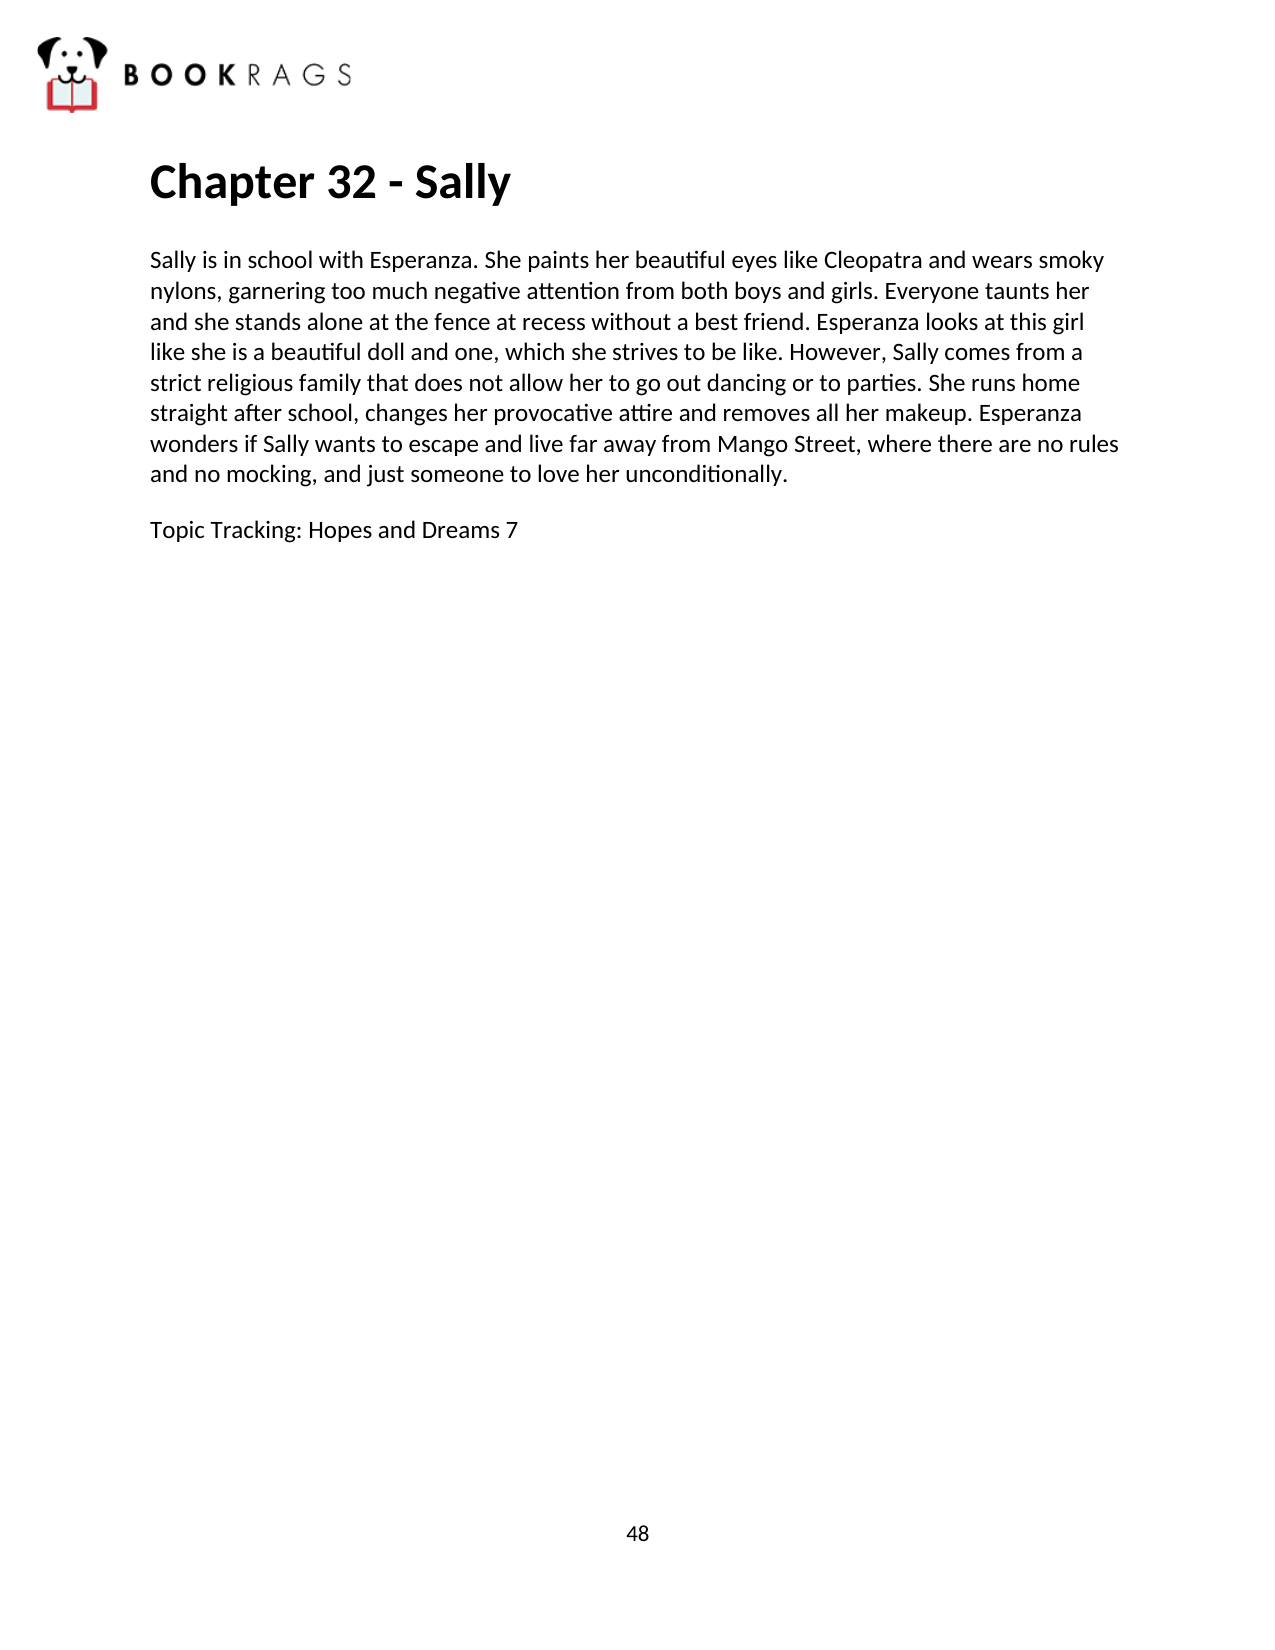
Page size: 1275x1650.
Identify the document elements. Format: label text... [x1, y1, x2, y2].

text Chapter 32 - Sally [150, 150, 1125, 211]
text Sally is in school with Esperanza. She paints her beautiful eyes like Cleopatra and wears smoky nylons, garnering too much negative attention from both boys and girls. Everyone taunts her and she stands alone at the fence at recess without a best friend. Esperanza looks at this girl like she is a beautiful doll and one, which she strives to be like. However, Sally comes from a strict religious family that does not allow her to go out dancing or to parties. She runs home straight after school, changes her provocative attire and removes all her makeup. Esperanza wonders if Sally wants to escape and live far away from Mango Street, where there are no rules and no mocking, and just someone to love her unconditionally. [150, 244, 1125, 489]
picture [37, 37, 351, 113]
text Topic Tracking: Hopes and Dreams 7 [150, 514, 1125, 544]
